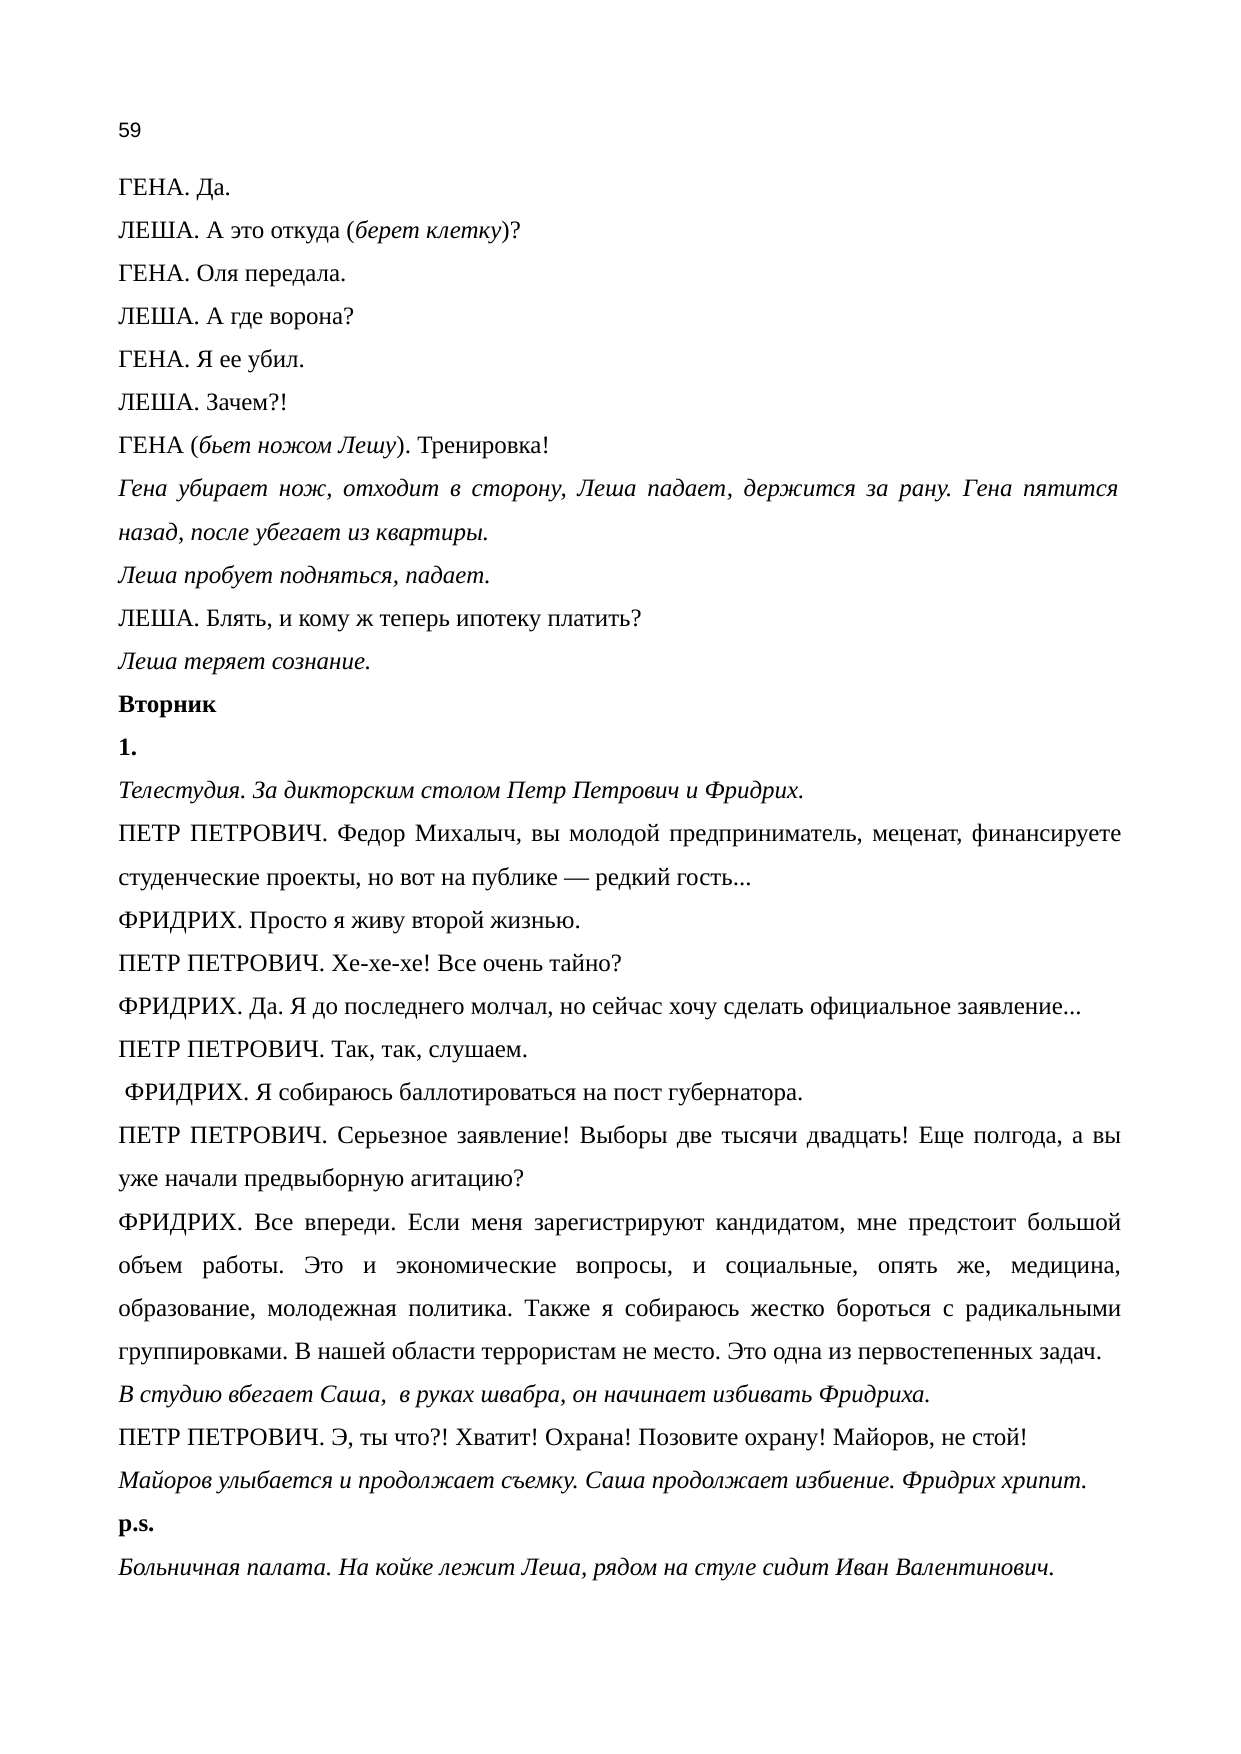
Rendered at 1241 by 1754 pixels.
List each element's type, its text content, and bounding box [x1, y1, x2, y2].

text Майоров улыбается и продолжает съемку. Саша продолжает избиение. Фридрих хрипит. [118, 1465, 1122, 1494]
text Леша пробует подняться, падает. [118, 560, 1122, 588]
text ПЕТР ПЕТРОВИЧ. Федор Михалыч, вы молодой предприниматель, меценат, финансируете студенческие проекты, но вот на публике — редкий гость... [118, 818, 1122, 890]
text ФРИДРИХ. Все впереди. Если меня зарегистрируют кандидатом, мне предстоит большой объем работы. Это и экономические вопросы, и социальные, опять же, медицина, образование, молодежная политика. Также я собираюсь жестко бороться с радикальными группировками. В нашей области террористам не место. Это одна из первостепенных задач. [118, 1207, 1122, 1365]
text 1. [118, 732, 1122, 761]
text ЛЕША. А это откуда (берет клетку)? [118, 215, 1122, 243]
text В студию вбегает Саша, в руках швабра, он начинает избивать Фридриха. [118, 1379, 1122, 1408]
text ПЕТР ПЕТРОВИЧ. Хе-хе-хе! Все очень тайно? [118, 948, 1122, 977]
text Больничная палата. На койке лежит Леша, рядом на стуле сидит Иван Валентинович. [118, 1552, 1122, 1580]
text ФРИДРИХ. Просто я живу второй жизнью. [118, 905, 1122, 933]
text ПЕТР ПЕТРОВИЧ. Э, ты что?! Хватит! Охрана! Позовите охрану! Майоров, не стой! [118, 1422, 1122, 1451]
text ФРИДРИХ. Я собираюсь баллотироваться на пост губернатора. [118, 1077, 1122, 1106]
text Гена убирает нож, отходит в сторону, Леша падает, держится за рану. Гена пятится назад, после убегает из квартиры. [118, 473, 1122, 545]
text ПЕТР ПЕТРОВИЧ. Серьезное заявление! Выборы две тысячи двадцать! Еще полгода, а вы уже начали предвыборную агитацию? [118, 1120, 1122, 1192]
text ГЕНА. Да. [118, 172, 1122, 200]
text ЛЕША. А где ворона? [118, 301, 1122, 330]
text Леша теряет сознание. [118, 646, 1122, 675]
text ГЕНА (бьет ножом Лешу). Тренировка! [118, 430, 1122, 459]
text ФРИДРИХ. Да. Я до последнего молчал, но сейчас хочу сделать официальное заявление... [118, 991, 1122, 1020]
text ЛЕША. Блять, и кому ж теперь ипотеку платить? [118, 603, 1122, 632]
text Телестудия. За дикторским столом Петр Петрович и Фридрих. [118, 775, 1122, 804]
text Вторник [118, 689, 1122, 718]
text p.s. [118, 1508, 1122, 1537]
text ГЕНА. Я ее убил. [118, 344, 1122, 373]
text ПЕТР ПЕТРОВИЧ. Так, так, слушаем. [118, 1034, 1122, 1063]
text ГЕНА. Оля передала. [118, 258, 1122, 287]
text ЛЕША. Зачем?! [118, 387, 1122, 416]
